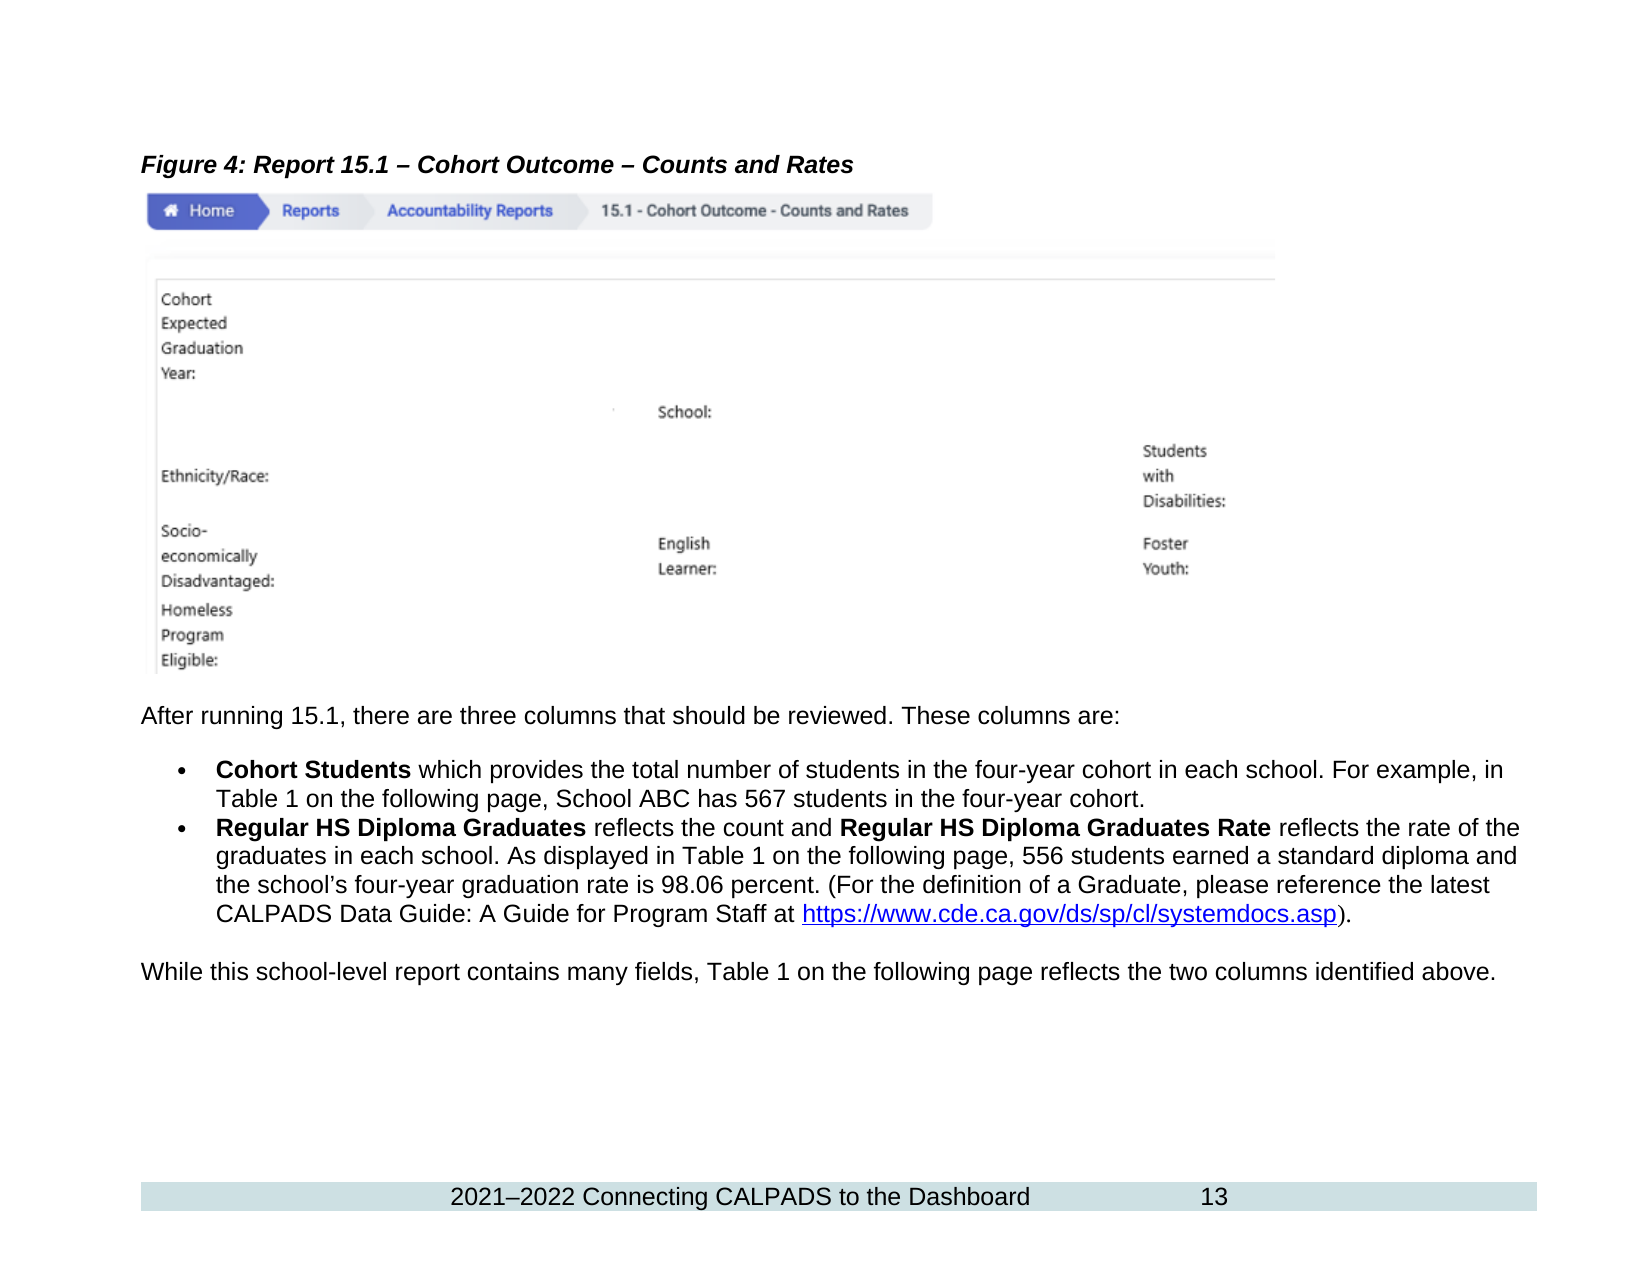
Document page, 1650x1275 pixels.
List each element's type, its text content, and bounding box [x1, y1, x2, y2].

picture [140, 181, 1275, 674]
list Regular HS Diploma Graduates reflects the count and Regular HS Diploma Graduates Rate reflects the rate of the graduates in each school. As displayed in Table 1 on the following page, 556 students earned a standard diploma and the school’s four-year graduation rate is 98.06 percent. (For the definition of a Graduate, please reference the latest CALPADS Data Guide: A Guide for Program Staff at https://www.cde.ca.gov/ds/sp/cl/systemdocs.asp). [178, 812, 1537, 928]
list Cohort Students which provides the total number of students in the four-year cohort in each school. For example, in Table 1 on the following page, School ABC has 567 students in the four-year cohort. [178, 755, 1537, 812]
text While this school-level report contains many fields, Table 1 on the following page reflects the two columns identified above. [141, 957, 1537, 986]
subtitle Figure 4: Report 15.1 – Cohort Outcome – Counts and Rates [141, 150, 1537, 179]
text After running 15.1, there are three columns that should be reviewed. These columns are: [141, 701, 1537, 730]
